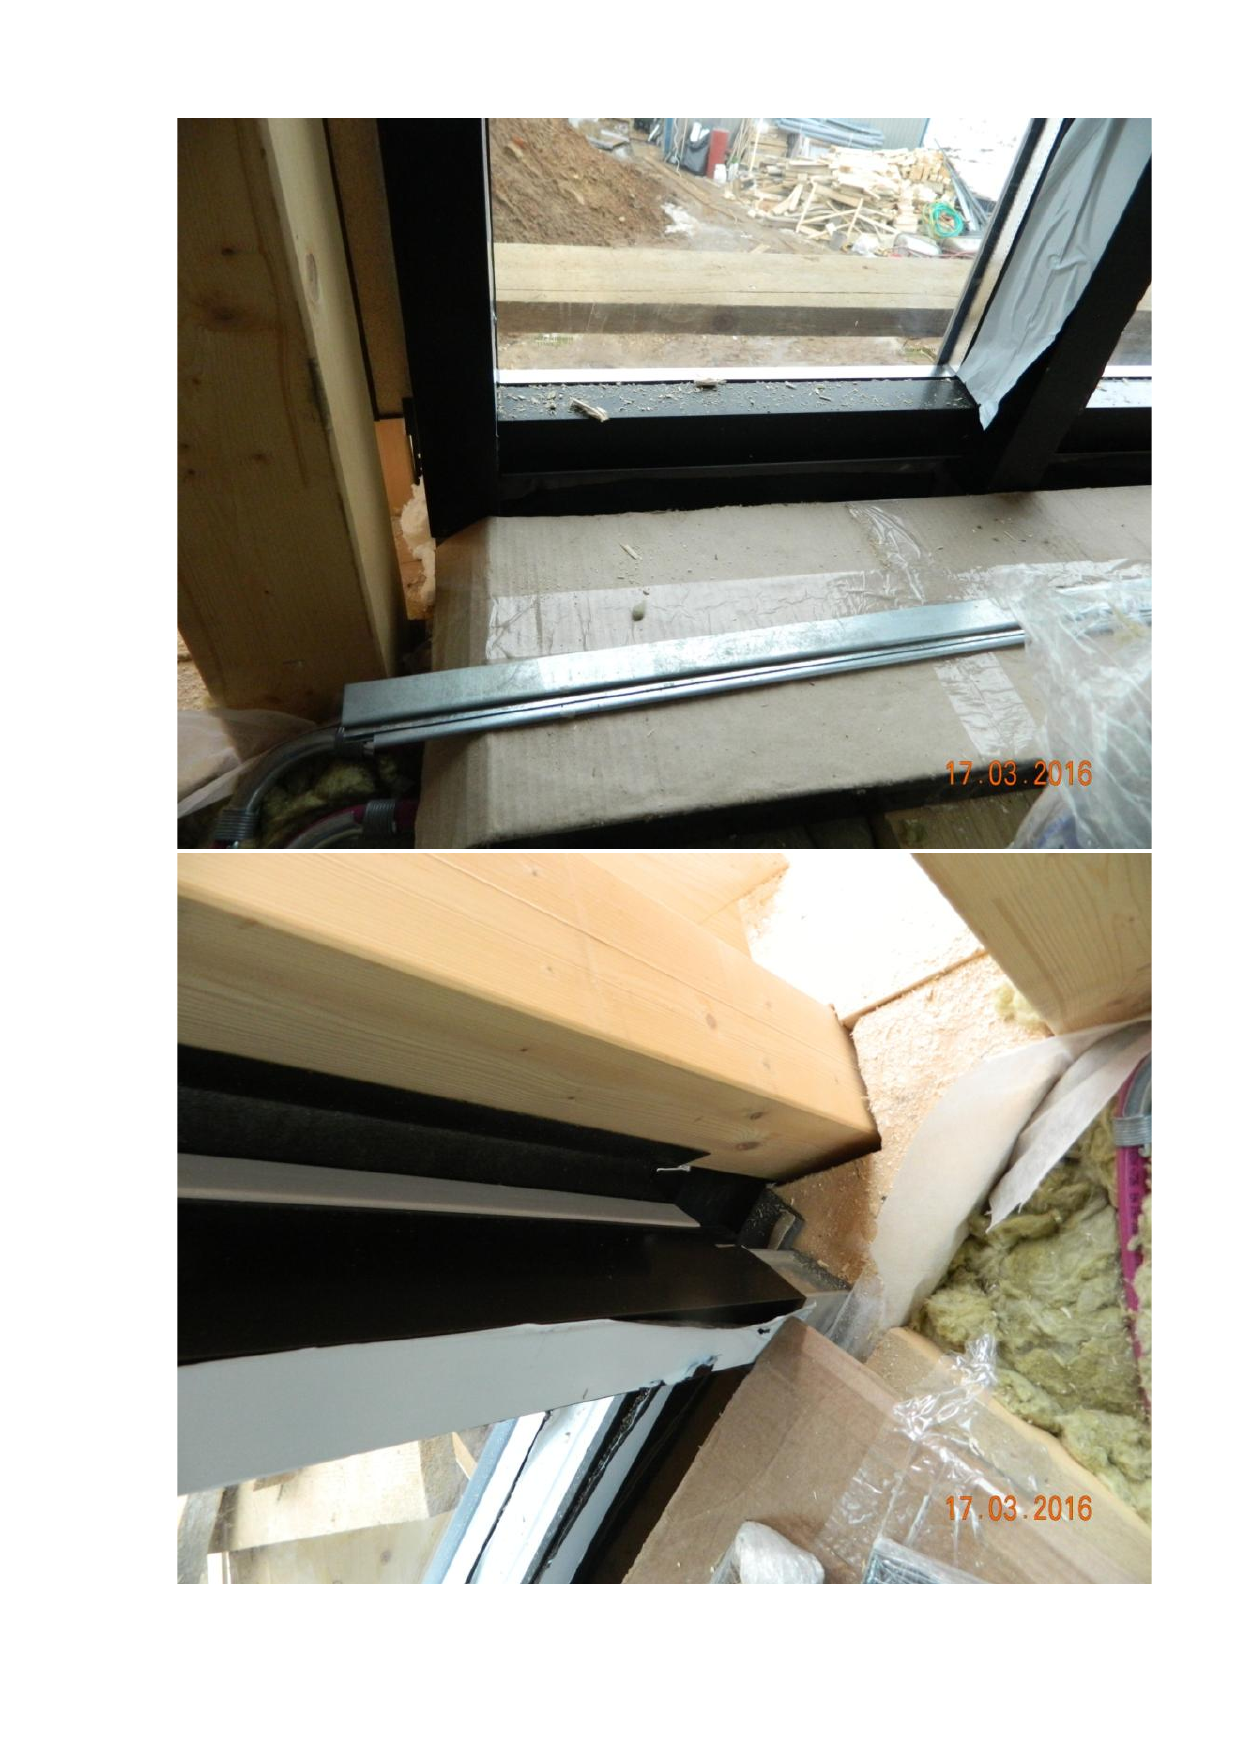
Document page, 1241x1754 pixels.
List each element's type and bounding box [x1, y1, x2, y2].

picture [177, 853, 1152, 1584]
picture [177, 118, 1152, 849]
